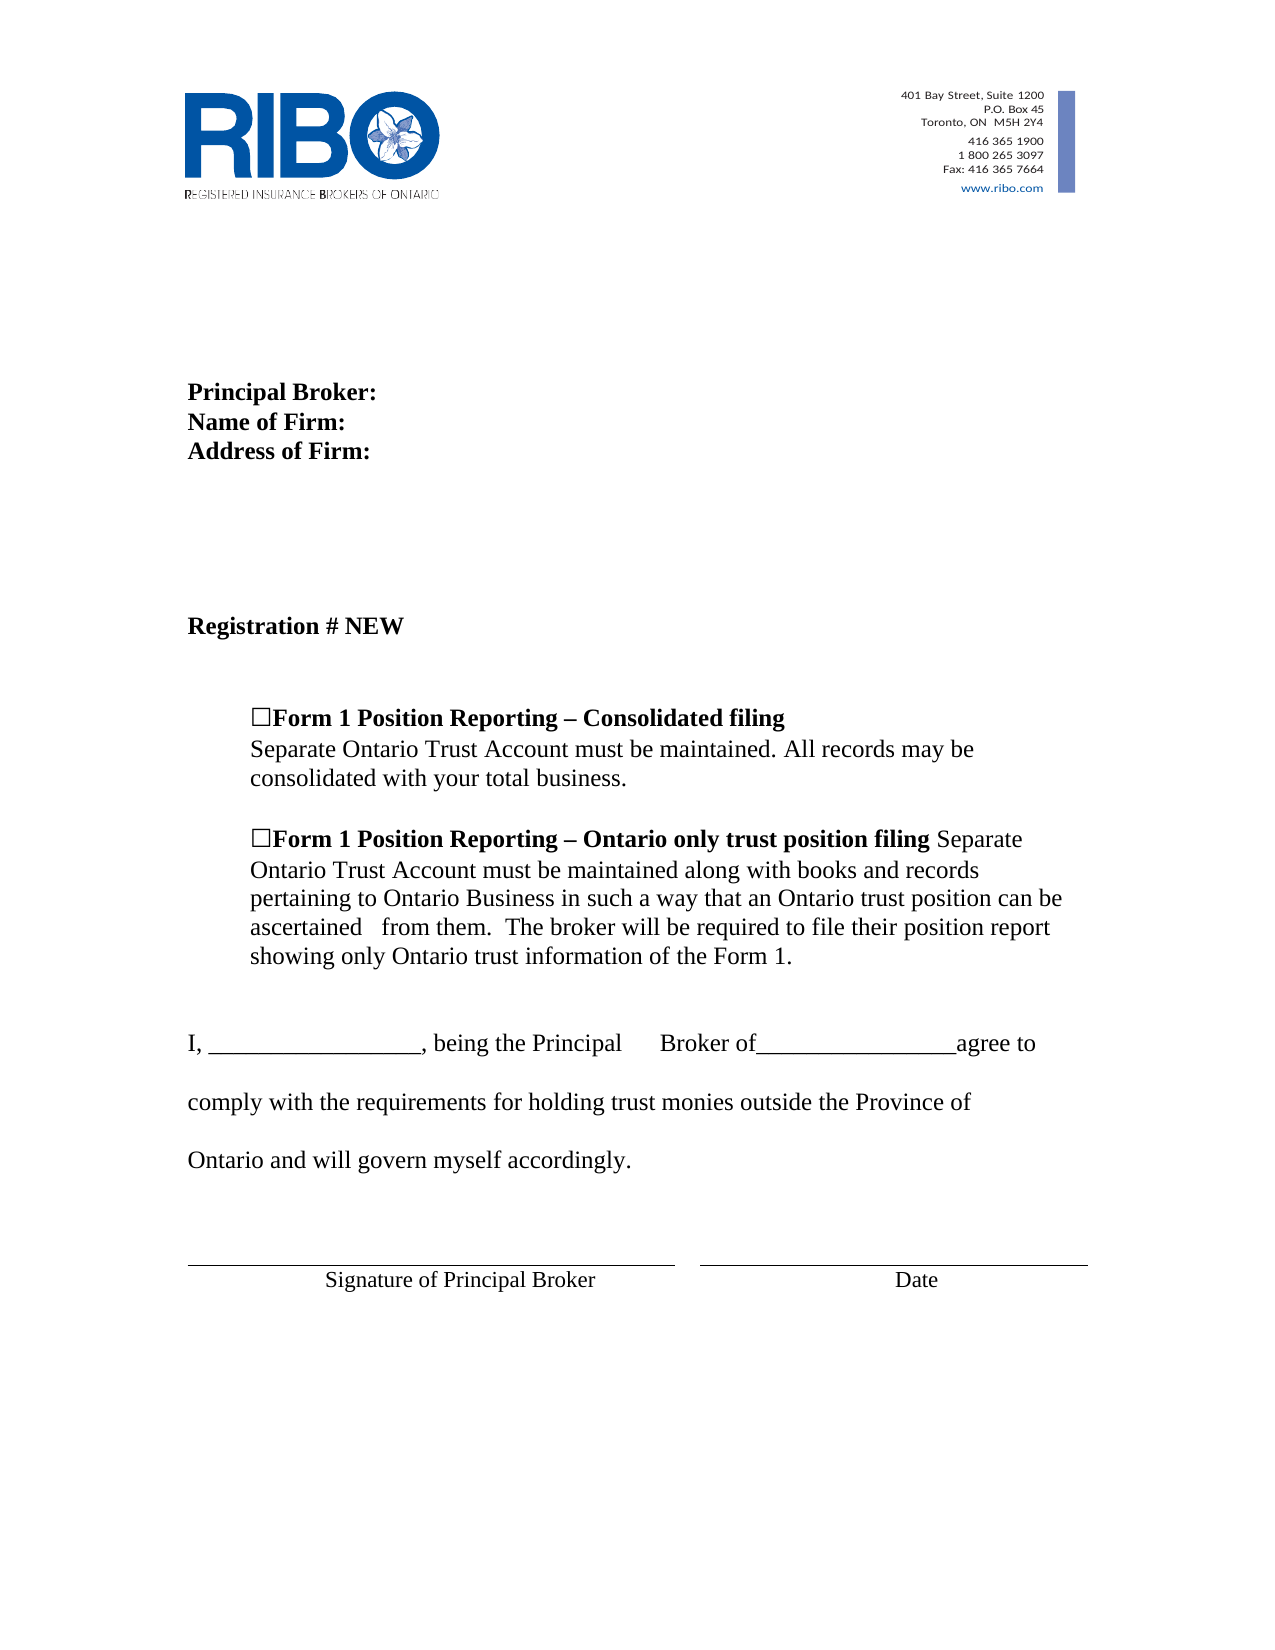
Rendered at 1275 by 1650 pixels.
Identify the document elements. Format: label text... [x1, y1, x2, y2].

text I, _________________, being the Principal Broker of________________agree to comply with the requirements for holding trust monies outside the Province of Ontario and will govern myself accordingly. [187, 1028, 1048, 1174]
text Signature of Principal Broker Date [250, 1254, 1100, 1292]
text Principal Broker: [187, 377, 1100, 406]
text Address of Firm: [187, 436, 1100, 464]
text Form 1 Position Reporting – Ontario only trust position filing Separate Ontario Trust Account must be maintained along with books and records pertaining to Ontario Business in such a way that an Ontario trust position can be ascertained from them. The broker will be required to file their position report showing only Ontario trust information of the Form 1. [250, 821, 1083, 970]
picture [185, 190, 439, 199]
text Registration # NEW [187, 611, 1100, 640]
picture [369, 111, 423, 161]
text Name of Firm: [187, 407, 1100, 435]
text Separate Ontario Trust Account must be maintained. All records may be consolidated with your total business. [250, 734, 1100, 791]
text Form 1 Position Reporting – Consolidated filing [250, 700, 1100, 734]
